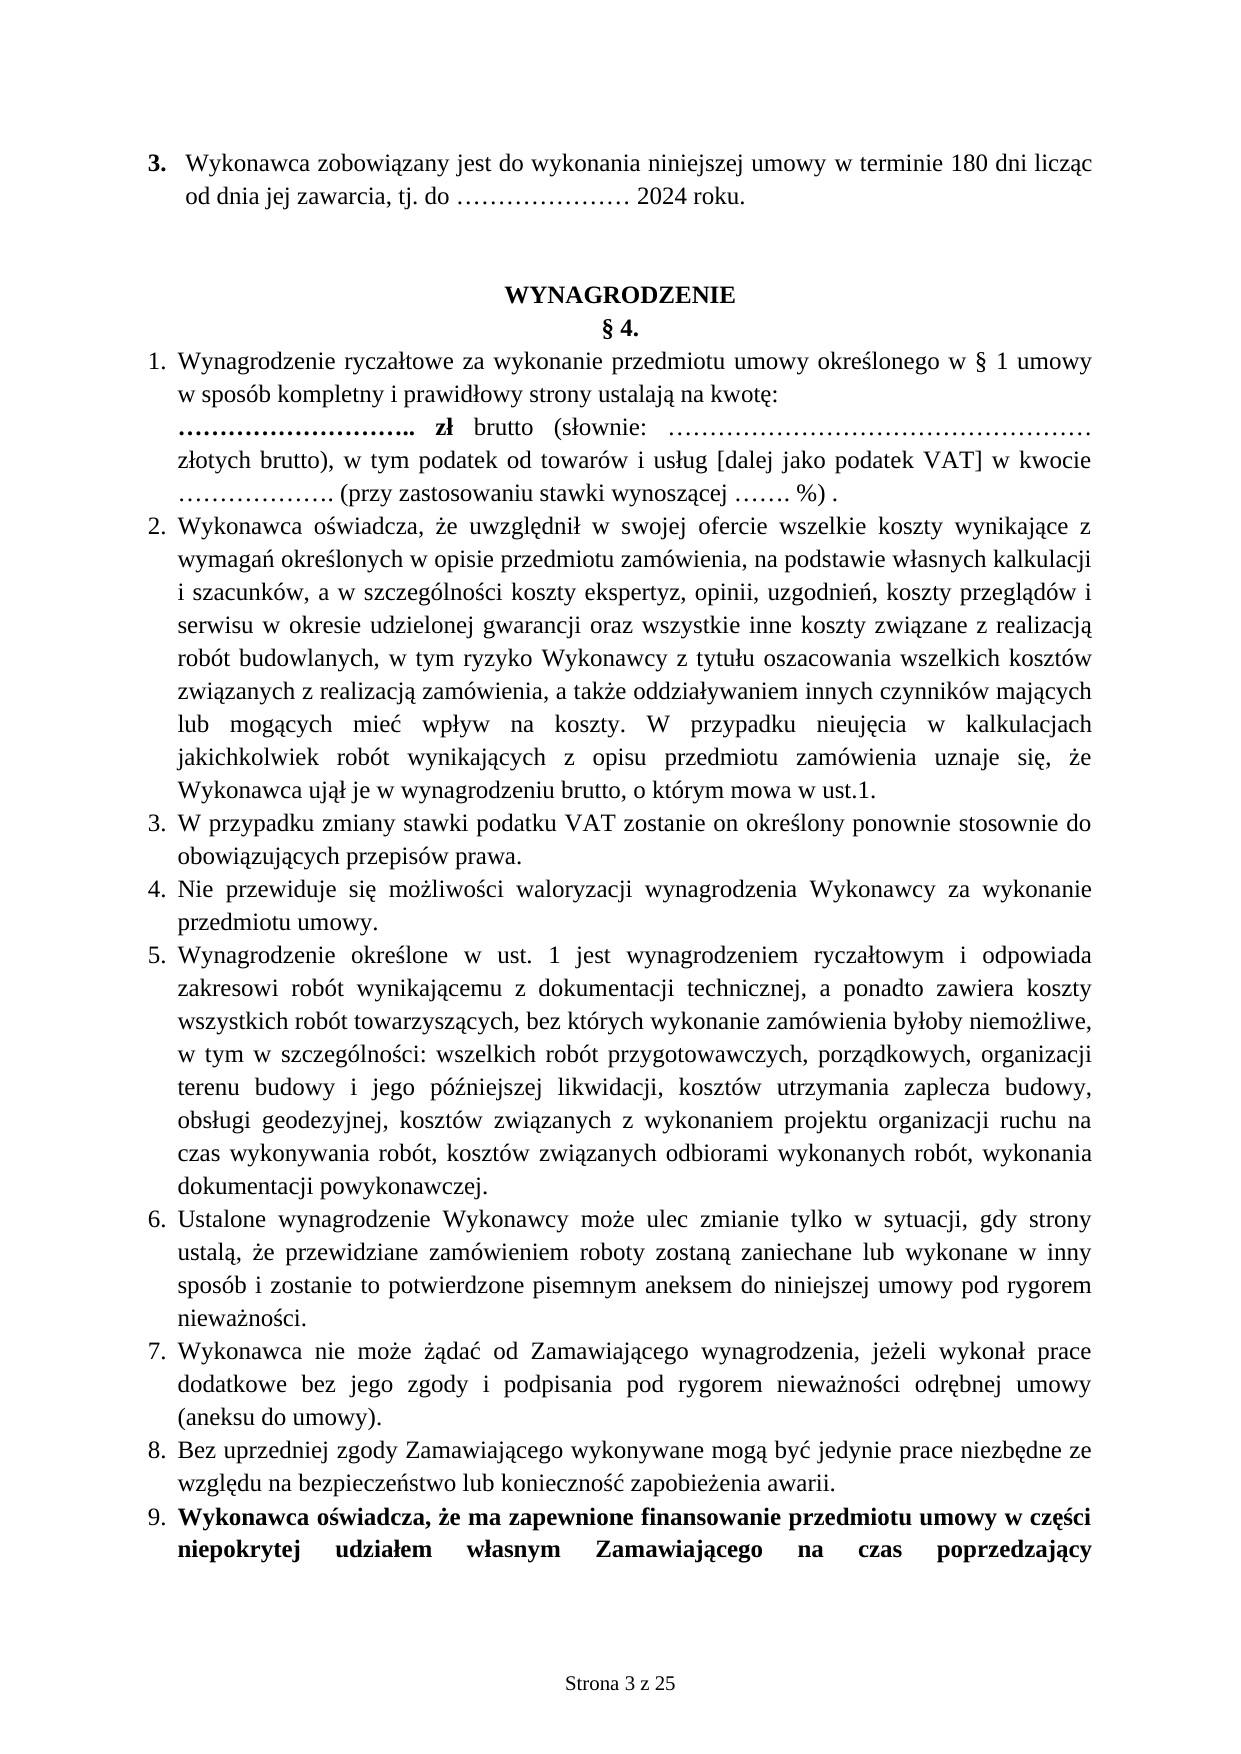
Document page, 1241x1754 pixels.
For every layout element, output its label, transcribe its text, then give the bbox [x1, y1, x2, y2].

list Wykonawca oświadcza, że uwzględnił w swojej ofercie wszelkie koszty wynikające z wymagań określonych w opisie przedmiotu zamówienia, na podstawie własnych kalkulacji i szacunków, a w szczególności koszty ekspertyz, opinii, uzgodnień, koszty przeglądów i serwisu w okresie udzielonej gwarancji oraz wszystkie inne koszty związane z realizacją robót budowlanych, w tym ryzyko Wykonawcy z tytułu oszacowania wszelkich kosztów związanych z realizacją zamówienia, a także oddziaływaniem innych czynników mających lub mogących mieć wpływ na koszty. W przypadku nieujęcia w kalkulacjach jakichkolwiek robót wynikających z opisu przedmiotu zamówienia uznaje się, że Wykonawca ujął je w wynagrodzeniu brutto, o którym mowa w ust.1. [148, 511, 1092, 804]
list W przypadku zmiany stawki podatku VAT zostanie on określony ponownie stosownie do obowiązujących przepisów prawa. [148, 808, 1092, 870]
list Bez uprzedniej zgody Zamawiającego wykonywane mogą być jedynie prace niezbędne ze względu na bezpieczeństwo lub konieczność zapobieżenia awarii. [148, 1436, 1092, 1497]
list Wykonawca nie może żądać od Zamawiającego wynagrodzenia, jeżeli wykonał prace dodatkowe bez jego zgody i podpisania pod rygorem nieważności odrębnej umowy (aneksu do umowy). [148, 1336, 1092, 1431]
text WYNAGRODZENIE [148, 280, 1092, 308]
text § 4. [148, 313, 1092, 342]
list Nie przewiduje się możliwości waloryzacji wynagrodzenia Wykonawcy za wykonanie przedmiotu umowy. [148, 874, 1092, 936]
text ……………………….. zł brutto (słownie: ……………………………………………złotych brutto), w tym podatek od towarów i usług [dalej jako podatek VAT] w kwocie ………………. (przy zastosowaniu stawki wynoszącej ……. %) . [177, 412, 1092, 507]
list Wynagrodzenie ryczałtowe za wykonanie przedmiotu umowy określonego w § 1 umowy w sposób kompletny i prawidłowy strony ustalają na kwotę: [148, 346, 1092, 408]
list Wynagrodzenie określone w ust. 1 jest wynagrodzeniem ryczałtowym i odpowiada zakresowi robót wynikającemu z dokumentacji technicznej, a ponadto zawiera koszty wszystkich robót towarzyszących, bez których wykonanie zamówienia byłoby niemożliwe, w tym w szczególności: wszelkich robót przygotowawczych, porządkowych, organizacji terenu budowy i jego późniejszej likwidacji, kosztów utrzymania zaplecza budowy, obsługi geodezyjnej, kosztów związanych z wykonaniem projektu organizacji ruchu na czas wykonywania robót, kosztów związanych odbiorami wykonanych robót, wykonania dokumentacji powykonawczej. [148, 940, 1092, 1200]
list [148, 1502, 1092, 1563]
list Wykonawca zobowiązany jest do wykonania niniejszej umowy w terminie 180 dni licząc od dnia jej zawarcia, tj. do ………………… 2024 roku. [148, 148, 1092, 209]
list Ustalone wynagrodzenie Wykonawcy może ulec zmianie tylko w sytuacji, gdy strony ustalą, że przewidziane zamówieniem roboty zostaną zaniechane lub wykonane w inny sposób i zostanie to potwierdzone pisemnym aneksem do niniejszej umowy pod rygorem nieważności. [148, 1204, 1092, 1332]
